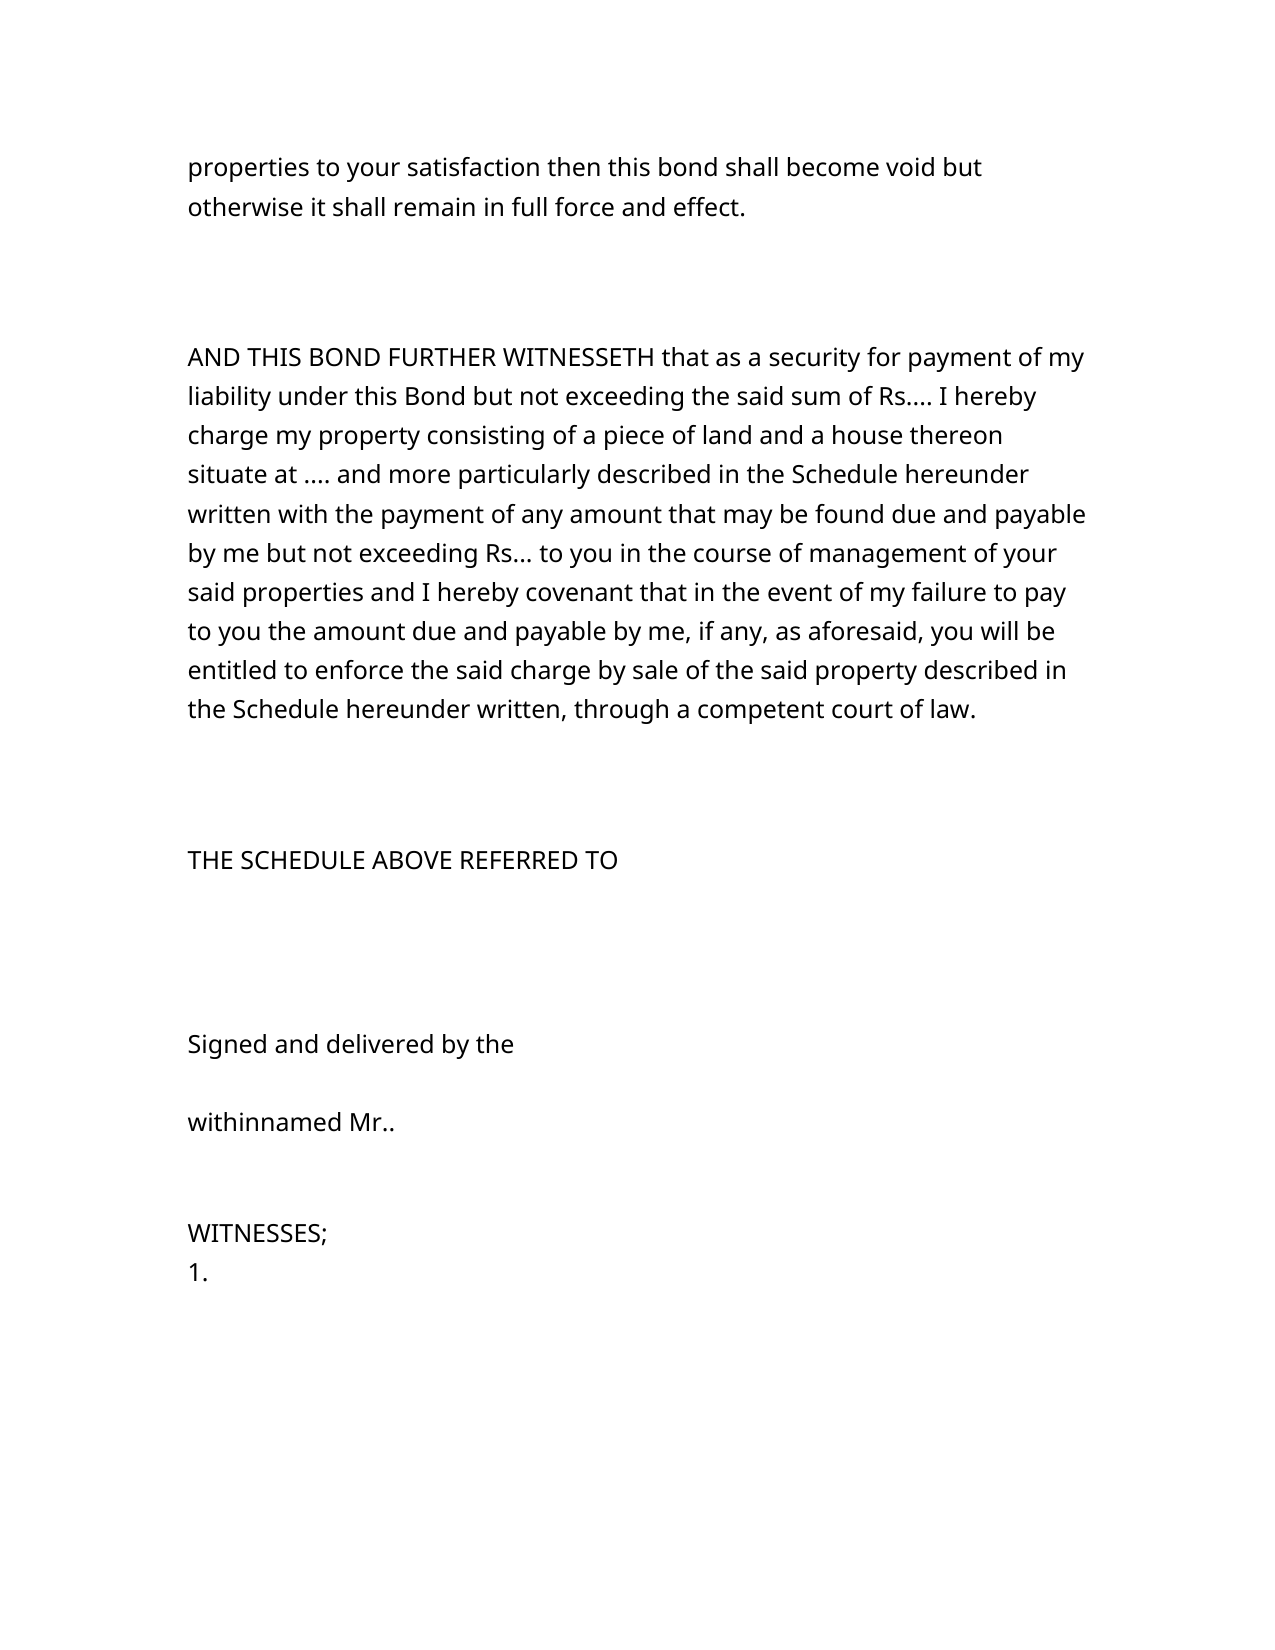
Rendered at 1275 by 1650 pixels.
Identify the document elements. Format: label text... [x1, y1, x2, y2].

text 1. [187, 1255, 1087, 1289]
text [187, 150, 1087, 223]
text WITNESSES; [187, 1216, 1087, 1250]
text Signed and delivered by the [187, 1026, 1087, 1060]
text THE SCHEDULE ABOVE REFERRED TO [187, 843, 1087, 877]
text AND THIS BOND FURTHER WITNESSETH that as a security for payment of my liability under this Bond but not exceeding the said sum of Rs.... I hereby charge my property consisting of a piece of land and a house thereon situate at .... and more particularly described in the Schedule hereunder written with the payment of any amount that may be found due and payable by me but not exceeding Rs... to you in the course of management of your said properties and I hereby covenant that in the event of my failure to pay to you the amount due and payable by me, if any, as aforesaid, you will be entitled to enforce the said charge by sale of the said property described in the Schedule hereunder written, through a competent court of law. [187, 340, 1087, 726]
text withinnamed Mr.. [187, 1104, 1087, 1139]
